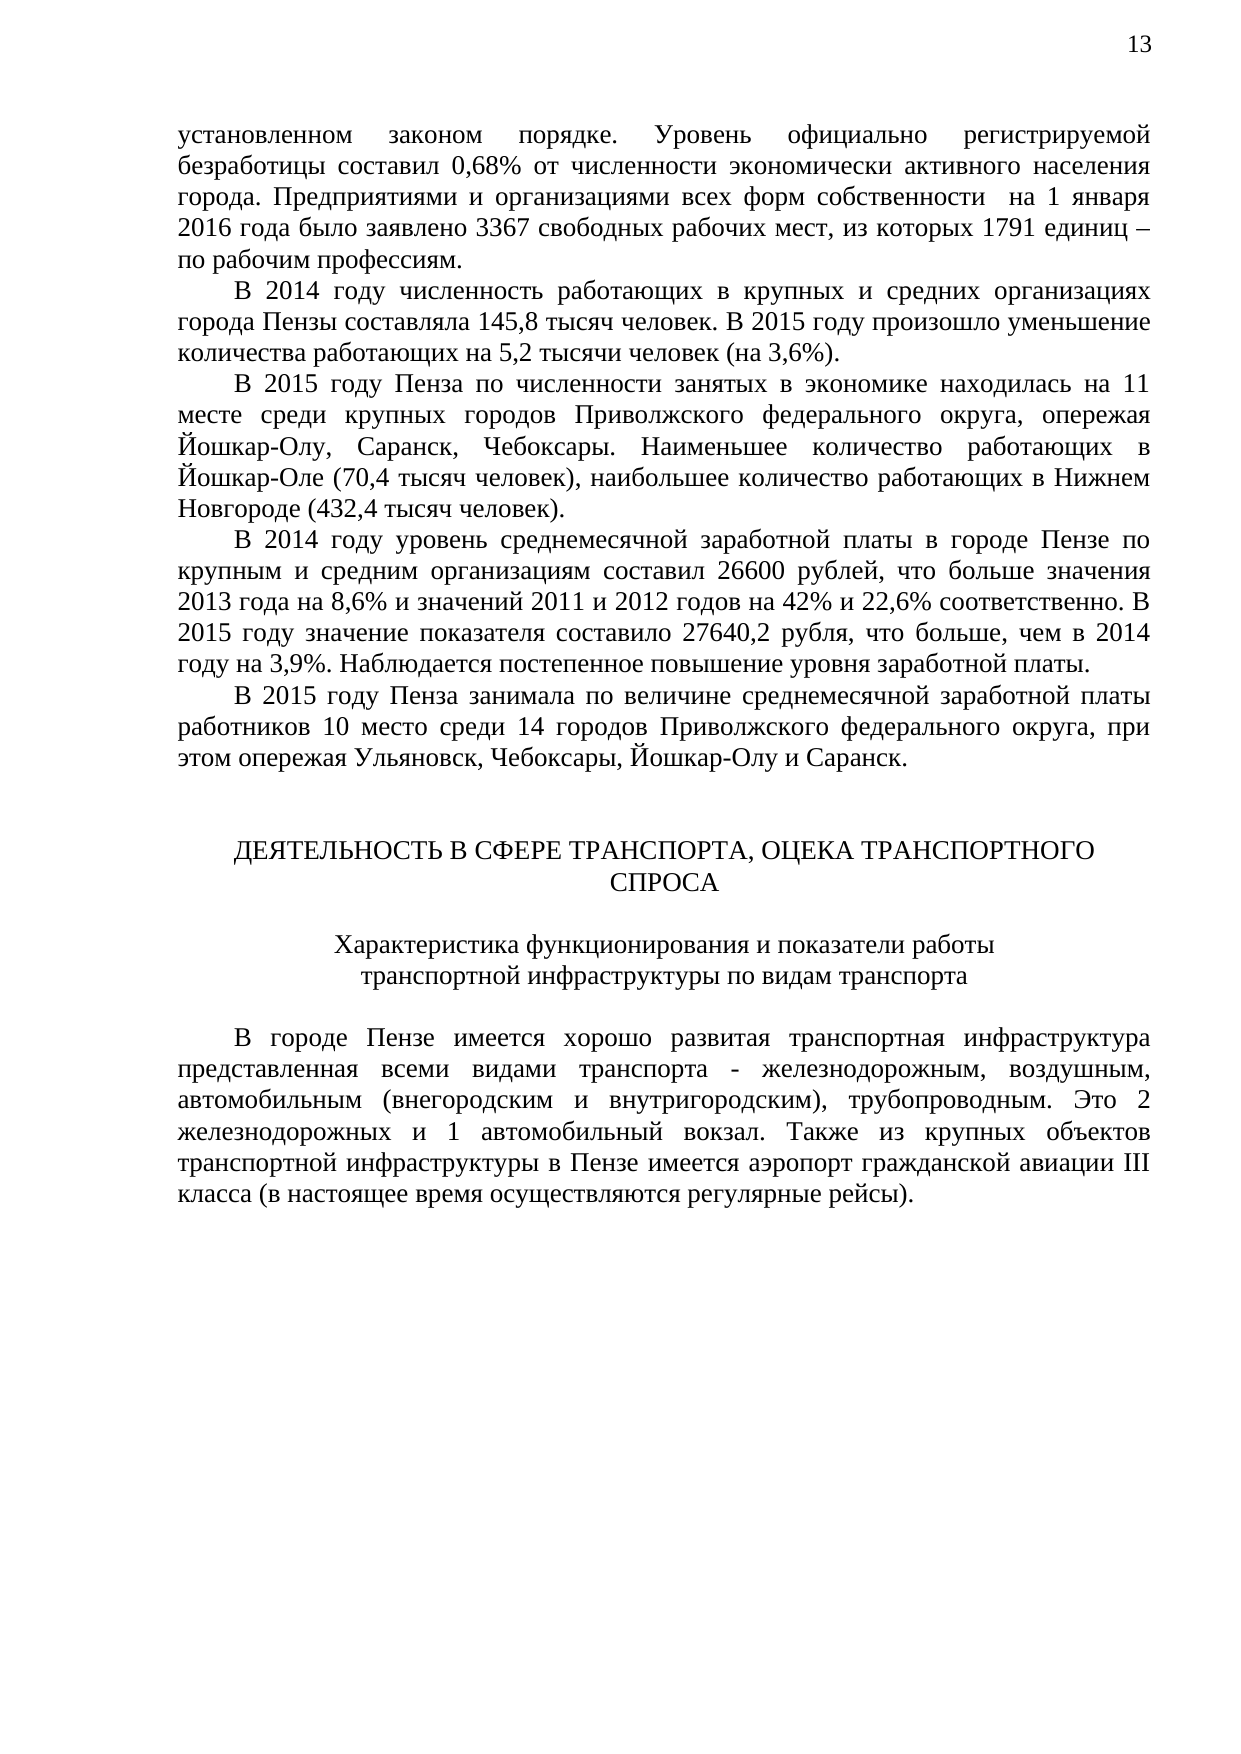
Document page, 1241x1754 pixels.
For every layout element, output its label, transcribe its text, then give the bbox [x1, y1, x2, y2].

text В 2014 году численность работающих в крупных и средних организациях города Пензы составляла 145,8 тысяч человек. В 2015 году произошло уменьшение количества работающих на 5,2 тысячи человек (на 3,6%). [177, 274, 1152, 367]
text Характеристика функционирования и показатели работы [177, 928, 1152, 959]
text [177, 118, 1152, 274]
text ДЕЯТЕЛЬНОСТЬ В СФЕРЕ ТРАНСПОРТА, ОЦЕКА ТРАНСПОРТНОГО СПРОСА [177, 834, 1152, 897]
text В 2015 году Пенза по численности занятых в экономике находилась на 11 месте среди крупных городов Приволжского федерального округа, опережая Йошкар-Олу, Саранск, Чебоксары. Наименьшее количество работающих в Йошкар-Оле (70,4 тысяч человек), наибольшее количество работающих в Нижнем Новгороде (432,4 тысяч человек). [177, 367, 1152, 523]
text транспортной инфраструктуры по видам транспорта [177, 959, 1152, 990]
text В 2015 году Пенза занимала по величине среднемесячной заработной платы работников 10 место среди 14 городов Приволжского федерального округа, при этом опережая Ульяновск, Чебоксары, Йошкар-Олу и Саранск. [177, 679, 1152, 772]
text В 2014 году уровень среднемесячной заработной платы в городе Пензе по крупным и средним организациям составил 26600 рублей, что больше значения 2013 года на 8,6% и значений 2011 и 2012 годов на 42% и 22,6% соответственно. В 2015 году значение показателя составило 27640,2 рубля, что больше, чем в 2014 году на 3,9%. Наблюдается постепенное повышение уровня заработной платы. [177, 523, 1152, 679]
text В городе Пензе имеется хорошо развитая транспортная инфраструктура представленная всеми видами транспорта - железнодорожным, воздушным, автомобильным (внегородским и внутригородским), трубопроводным. Это 2 железнодорожных и 1 автомобильный вокзал. Также из крупных объектов транспортной инфраструктуры в Пензе имеется аэропорт гражданской авиации III класса (в настоящее время осуществляются регулярные рейсы). [177, 1021, 1152, 1208]
